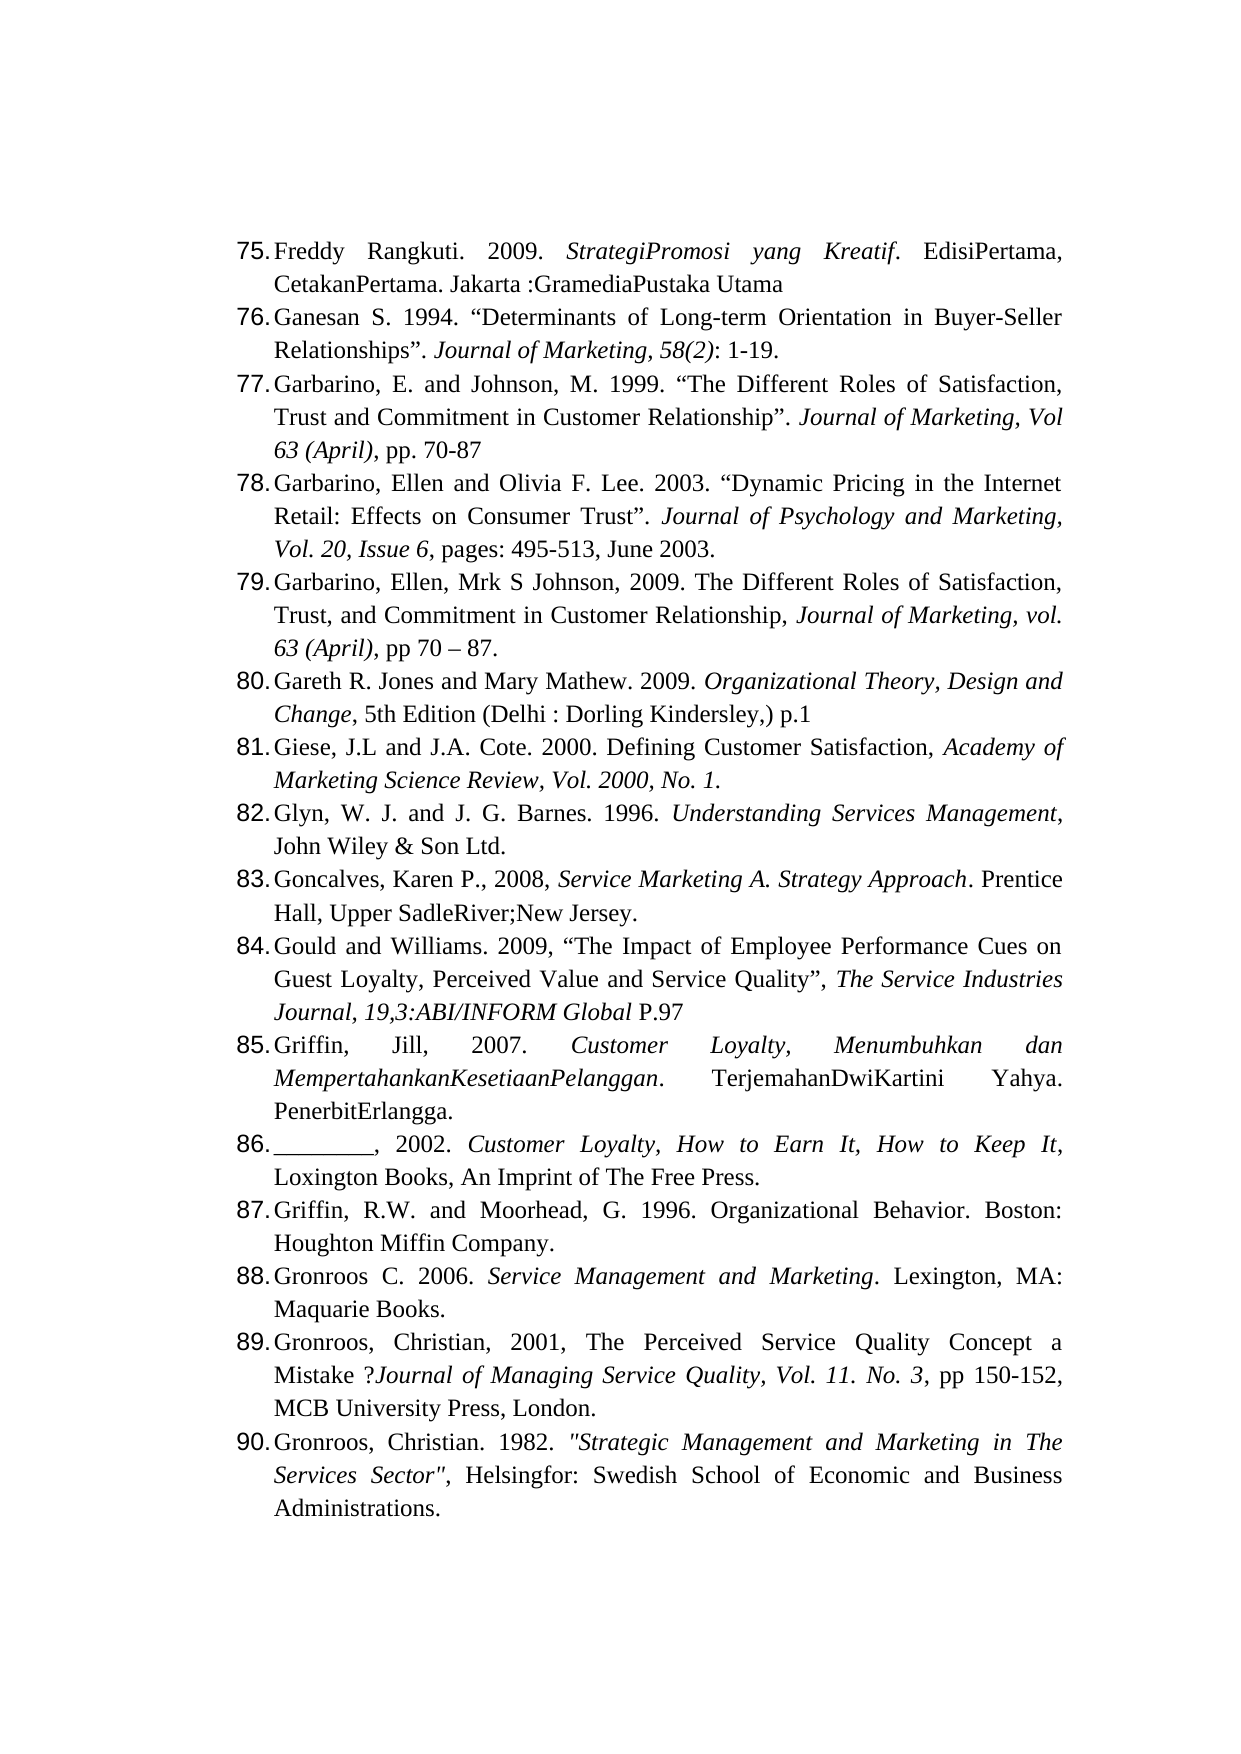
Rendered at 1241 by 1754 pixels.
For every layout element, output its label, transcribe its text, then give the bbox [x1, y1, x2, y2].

list Gronroos C. 2006. Service Management and Marketing. Lexington, MA: Maquarie Books. [236, 1261, 1063, 1323]
list Garbarino, Ellen and Olivia F. Lee. 2003. “Dynamic Pricing in the Internet Retail: Effects on Consumer Trust”. Journal of Psychology and Marketing, Vol. 20, Issue 6, pages: 495-513, June 2003. [236, 468, 1063, 563]
list Gareth R. Jones and Mary Mathew. 2009. Organizational Theory, Design and Change, 5th Edition (Delhi : Dorling Kindersley,) p.1 [236, 666, 1063, 728]
list Garbarino, E. and Johnson, M. 1999. “The Different Roles of Satisfaction, Trust and Commitment in Customer Relationship”. Journal of Marketing, Vol 63 (April), pp. 70-87 [236, 368, 1063, 463]
list Griffin, Jill, 2007. Customer Loyalty, Menumbuhkan dan MempertahankanKesetiaanPelanggan. TerjemahanDwiKartini Yahya. PenerbitErlangga. [236, 1030, 1063, 1125]
list Ganesan S. 1994. “Determinants of Long-term Orientation in Buyer-Seller Relationships”. Journal of Marketing, 58(2): 1-19. [236, 302, 1063, 364]
list Giese, J.L and J.A. Cote. 2000. Defining Customer Satisfaction, Academy of Marketing Science Review, Vol. 2000, No. 1. [236, 732, 1063, 794]
list ________, 2002. Customer Loyalty, How to Earn It, How to Keep It, Loxington Books, An Imprint of The Free Press. [236, 1129, 1063, 1191]
list Glyn, W. J. and J. G. Barnes. 1996. Understanding Services Management, John Wiley & Son Ltd. [236, 798, 1063, 860]
list Garbarino, Ellen, Mrk S Johnson, 2009. The Different Roles of Satisfaction, Trust, and Commitment in Customer Relationship, Journal of Marketing, vol. 63 (April), pp 70 – 87. [236, 567, 1063, 662]
list Gould and Williams. 2009, “The Impact of Employee Performance Cues on Guest Loyalty, Perceived Value and Service Quality”, The Service Industries Journal, 19,3:ABI/INFORM Global P.97 [236, 931, 1063, 1026]
list Goncalves, Karen P., 2008, Service Marketing A. Strategy Approach. Prentice Hall, Upper SadleRiver;New Jersey. [236, 864, 1063, 926]
list Freddy Rangkuti. 2009. StrategiPromosi yang Kreatif. EdisiPertama, CetakanPertama. Jakarta :GramediaPustaka Utama [236, 236, 1063, 298]
list Griffin, R.W. and Moorhead, G. 1996. Organizational Behavior. Boston: Houghton Miffin Company. [236, 1195, 1063, 1257]
list Gronroos, Christian, 2001, The Perceived Service Quality Concept a Mistake ?Journal of Managing Service Quality, Vol. 11. No. 3, pp 150-152, MCB University Press, London. [236, 1327, 1063, 1422]
list Gronroos, Christian. 1982. "Strategic Management and Marketing in The Services Sector", Helsingfor: Swedish School of Economic and Business Administrations. [236, 1427, 1063, 1521]
